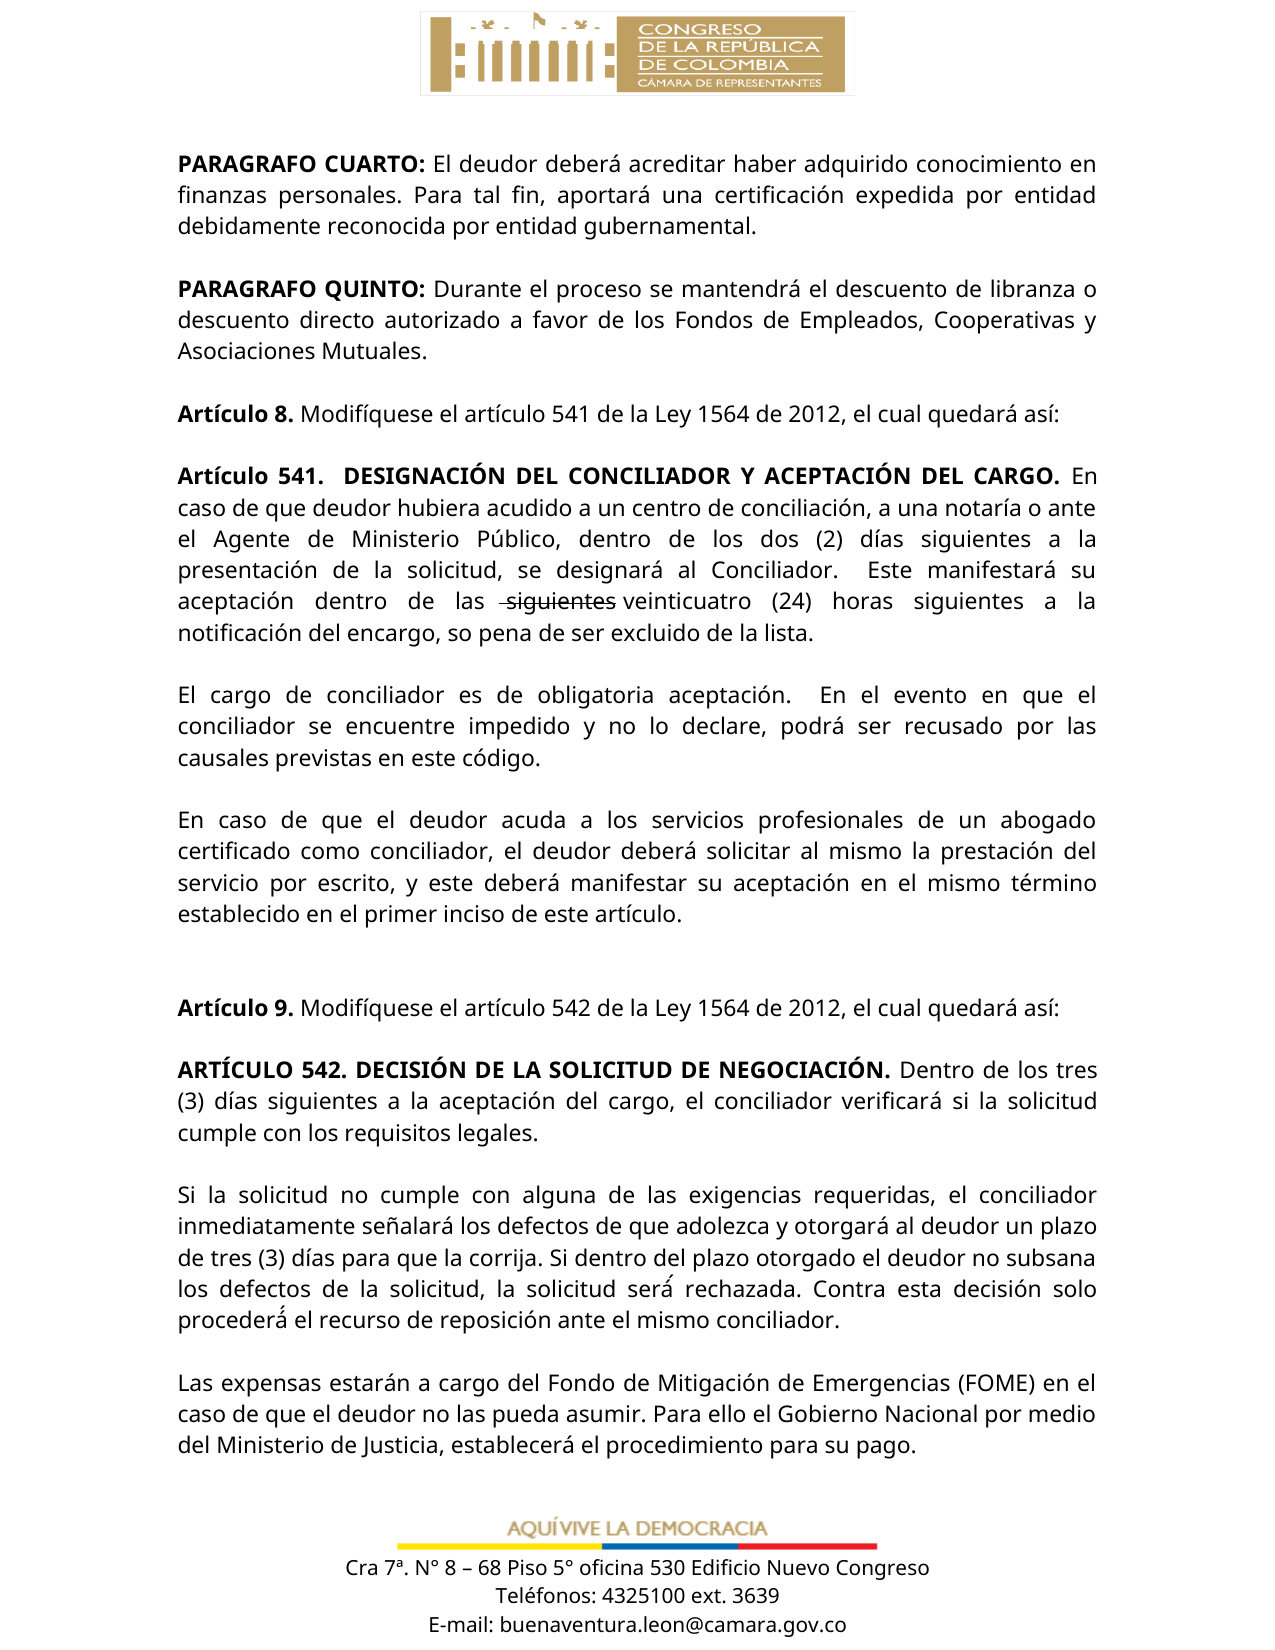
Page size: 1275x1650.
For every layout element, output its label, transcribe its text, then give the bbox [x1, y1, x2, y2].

text Artículo 9. Modifíquese el artículo 542 de la Ley 1564 de 2012, el cual quedará así: [177, 991, 1098, 1023]
text PARAGRAFO QUINTO: Durante el proceso se mantendrá el descuento de libranza o descuento directo autorizado a favor de los Fondos de Empleados, Cooperativas y Asociaciones Mutuales. [177, 273, 1098, 366]
text Artículo 541. DESIGNACIÓN DEL CONCILIADOR Y ACEPTACIÓN DEL CARGO. En caso de que deudor hubiera acudido a un centro de conciliación, a una notaría o ante el Agente de Ministerio Público, dentro de los dos (2) días siguientes a la presentación de la solicitud, se designará al Conciliador. Este manifestará su aceptación dentro de las siguientes veinticuatro (24) horas siguientes a la notificación del encargo, so pena de ser excluido de la lista. [177, 460, 1098, 648]
text Las expensas estarán a cargo del Fondo de Mitigación de Emergencias (FOME) en el caso de que el deudor no las pueda asumir. Para ello el Gobierno Nacional por medio del Ministerio de Justicia, establecerá el procedimiento para su pago. [177, 1366, 1098, 1460]
text Artículo 8. Modifíquese el artículo 541 de la Ley 1564 de 2012, el cual quedará así: [177, 398, 1098, 429]
text ARTÍCULO 542. DECISIÓN DE LA SOLICITUD DE NEGOCIACIÓN. Dentro de los tres (3) días siguientes a la aceptación del cargo, el conciliador verificará si la solicitud cumple con los requisitos legales. [177, 1054, 1098, 1148]
picture [420, 11, 855, 96]
text El cargo de conciliador es de obligatoria aceptación. En el evento en que el conciliador se encuentre impedido y no lo declare, podrá ser recusado por las causales previstas en este código. [177, 679, 1098, 773]
text PARAGRAFO CUARTO: El deudor deberá acreditar haber adquirido conocimiento en finanzas personales. Para tal fin, aportará una certificación expedida por entidad debidamente reconocida por entidad gubernamental. [177, 148, 1098, 241]
picture [382, 1509, 893, 1553]
text En caso de que el deudor acuda a los servicios profesionales de un abogado certificado como conciliador, el deudor deberá solicitar al mismo la prestación del servicio por escrito, y este deberá manifestar su aceptación en el mismo término establecido en el primer inciso de este artículo. [177, 804, 1098, 929]
text Si la solicitud no cumple con alguna de las exigencias requeridas, el conciliador inmediatamente señalará los defectos de que adolezca y otorgará al deudor un plazo de tres (3) días para que la corrija. Si dentro del plazo otorgado el deudor no subsana los defectos de la solicitud, la solicitud será́ rechazada. Contra esta decisión solo procederá́ el recurso de reposición ante el mismo conciliador. [177, 1179, 1098, 1335]
